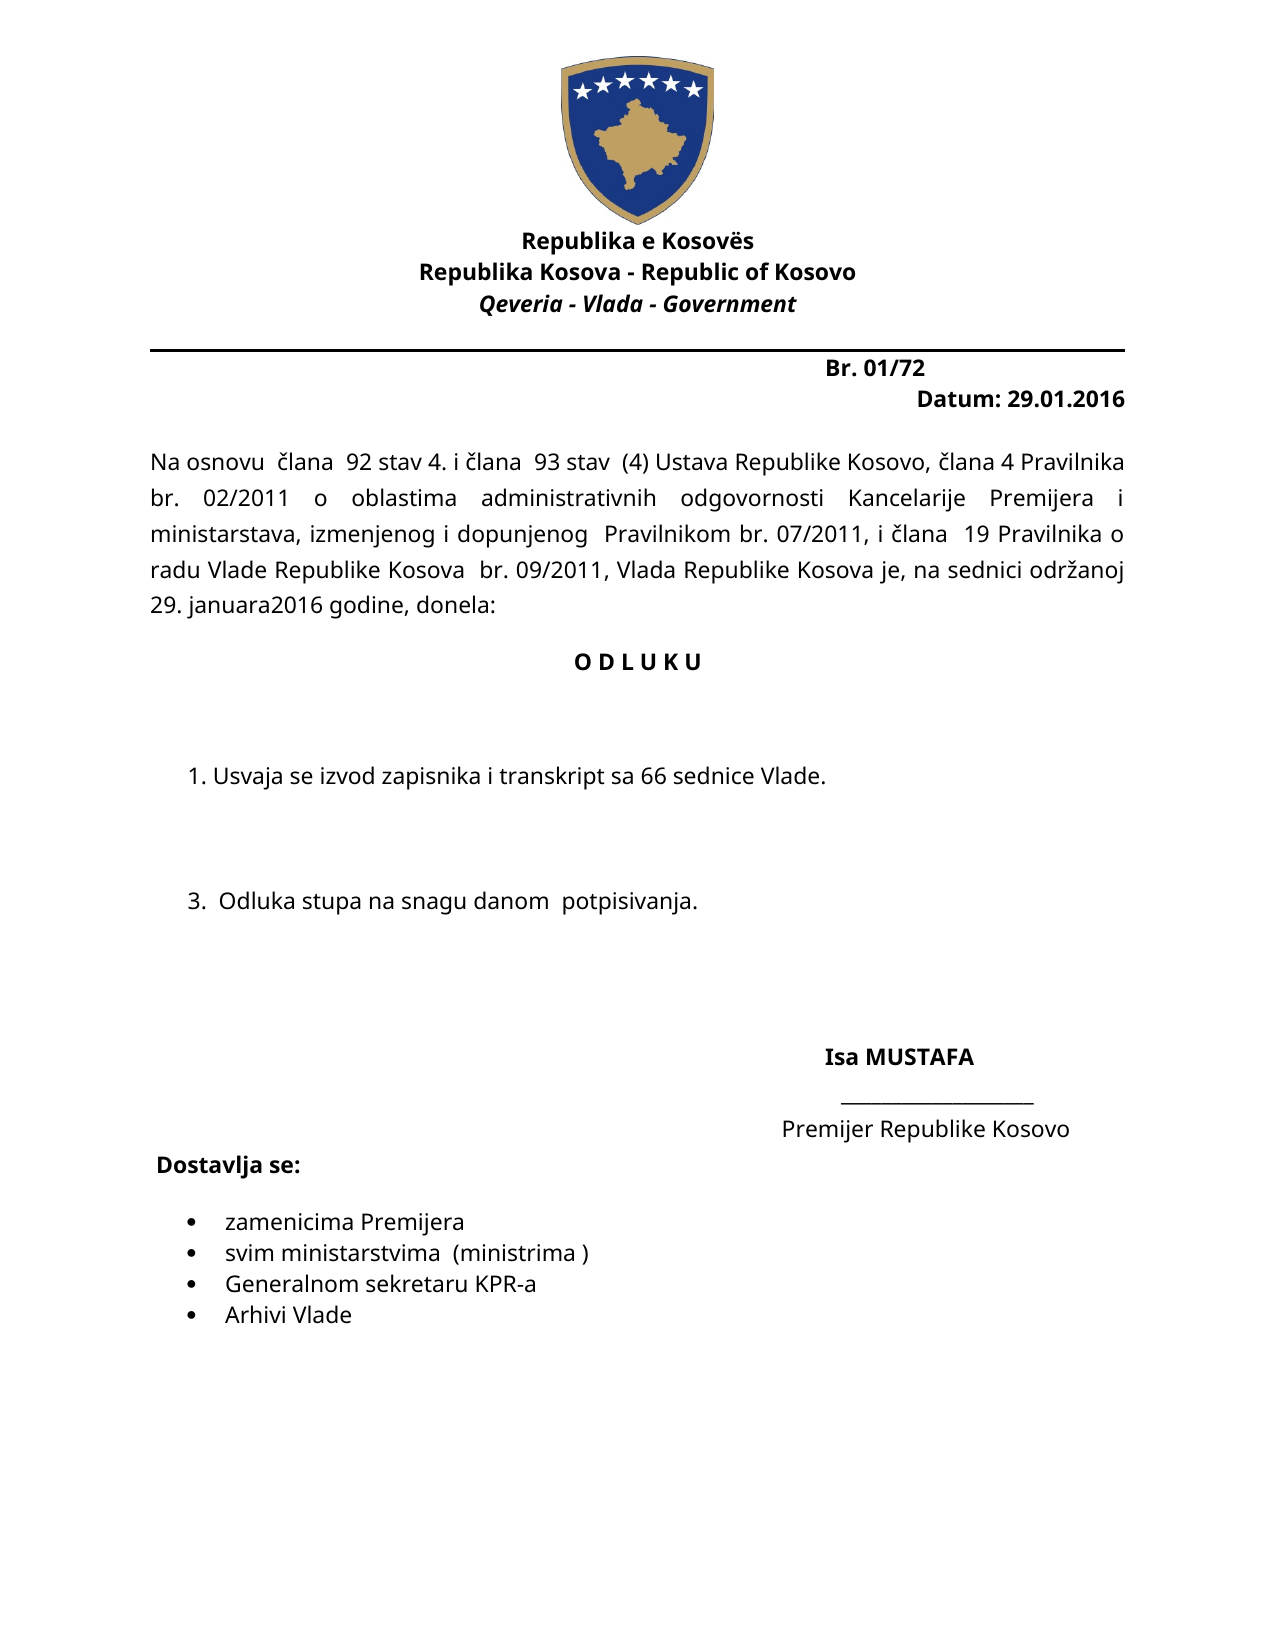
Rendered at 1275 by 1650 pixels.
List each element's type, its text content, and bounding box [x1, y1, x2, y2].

text Br. 01/72 [825, 352, 1125, 383]
list Arhivi Vlade [187, 1299, 1125, 1331]
list zamenicima Premijera [187, 1206, 1125, 1237]
text Republika e Kosovës [150, 225, 1125, 256]
picture [561, 56, 714, 225]
text Premijer Republike Kosovo [150, 1113, 1125, 1144]
text 3. Odluka stupa na snagu danom potpisivanja. [187, 885, 1125, 916]
text Datum: 29.01.2016 [750, 383, 1125, 414]
text O D L U K U [150, 646, 1125, 677]
text 1. Usvaja se izvod zapisnika i transkript sa 66 sednice Vlade. [187, 760, 1125, 791]
text Isa MUSTAFA [825, 1041, 1125, 1072]
list svim ministarstvima (ministrima ) [187, 1237, 1125, 1268]
text Qeveria - Vlada - Government [150, 287, 1125, 319]
text Dostavlja se: [150, 1149, 1125, 1180]
text Na osnovu člana 92 stav 4. i člana 93 stav (4) Ustava Republike Kosovo, člana 4 Pravilnika br. 02/2011 o oblastima administrativnih odgovornosti Kancelarije Premijera i ministarstava, izmenjenog i dopunjenog Pravilnikom br. 07/2011, i člana 19 Pravilnika o radu Vlade Republike Kosova br. 09/2011, Vlada Republike Kosova je, na sednici održanoj 29. januara2016 godine, donela: [150, 446, 1125, 621]
text ___________________ [150, 1077, 1125, 1108]
list Generalnom sekretaru KPR-a [187, 1268, 1125, 1299]
text Republika Kosova - Republic of Kosovo [150, 256, 1125, 287]
